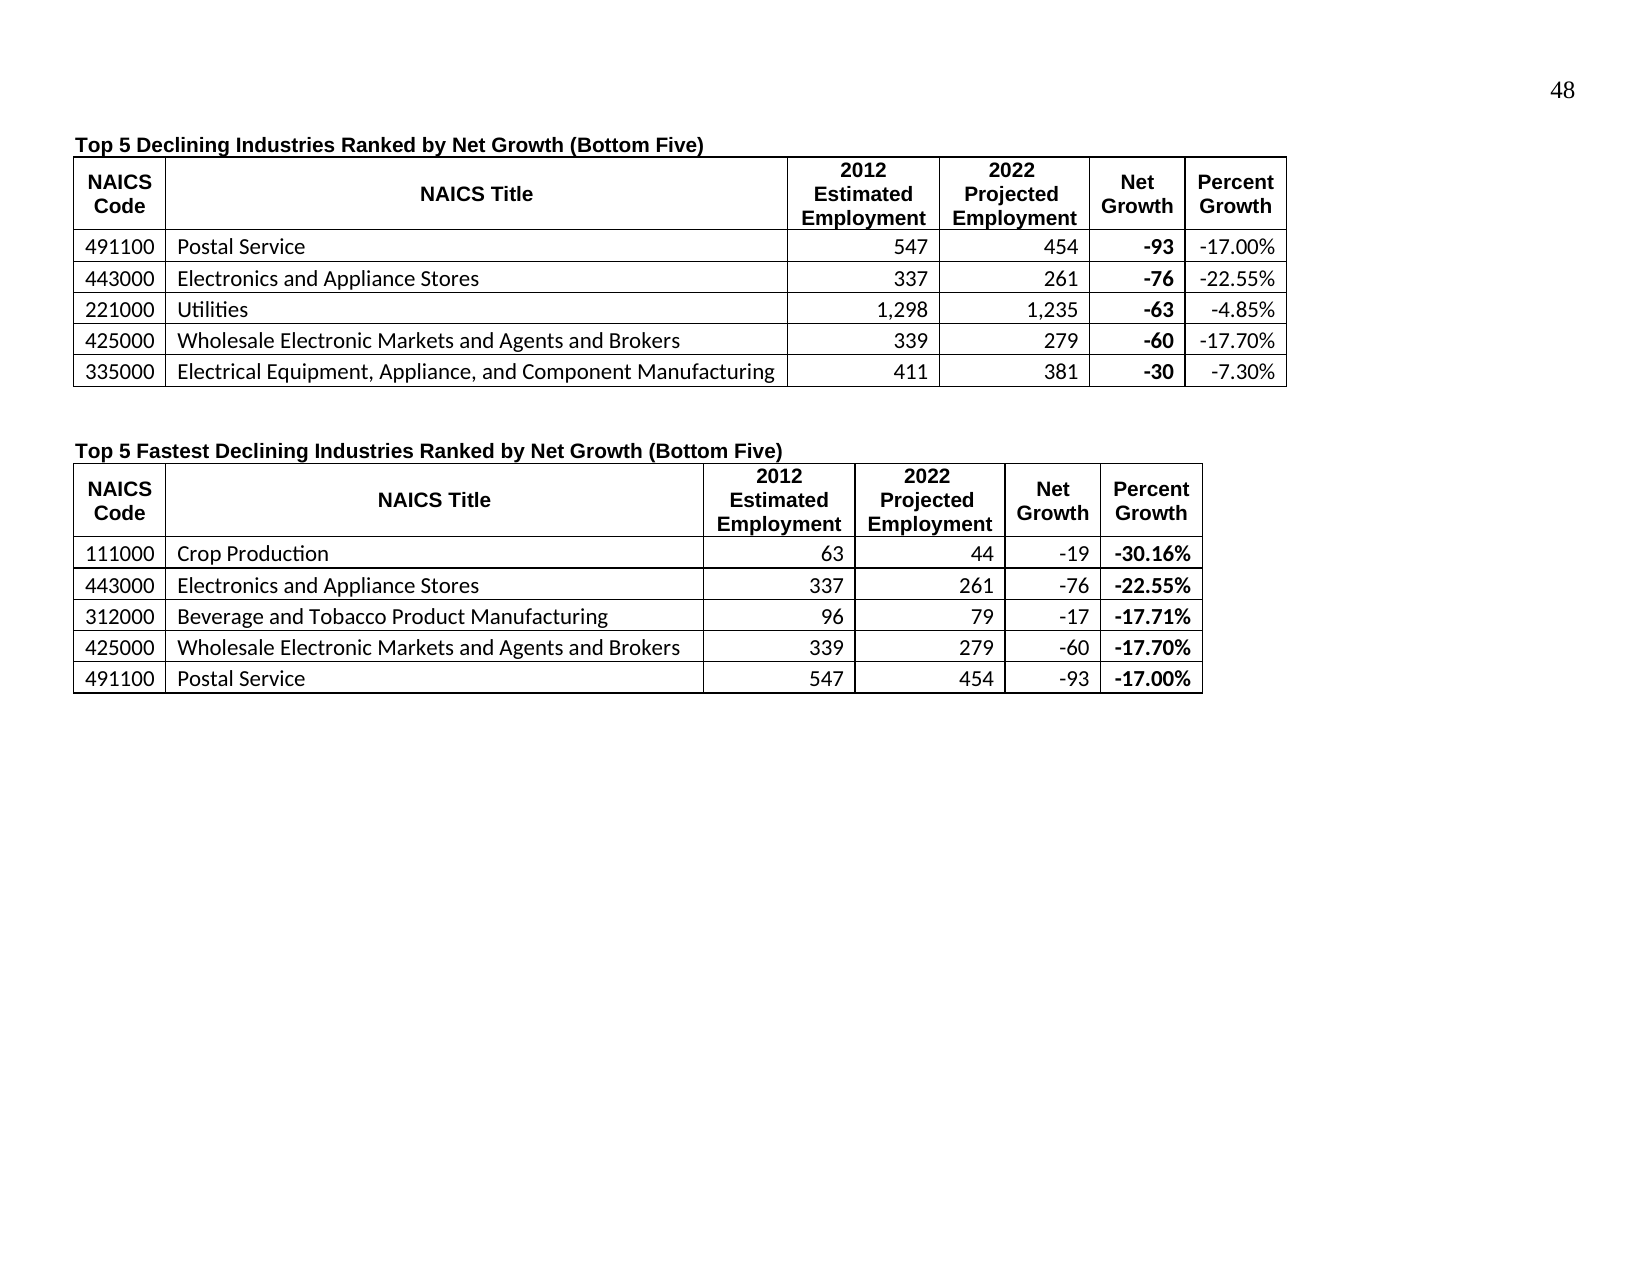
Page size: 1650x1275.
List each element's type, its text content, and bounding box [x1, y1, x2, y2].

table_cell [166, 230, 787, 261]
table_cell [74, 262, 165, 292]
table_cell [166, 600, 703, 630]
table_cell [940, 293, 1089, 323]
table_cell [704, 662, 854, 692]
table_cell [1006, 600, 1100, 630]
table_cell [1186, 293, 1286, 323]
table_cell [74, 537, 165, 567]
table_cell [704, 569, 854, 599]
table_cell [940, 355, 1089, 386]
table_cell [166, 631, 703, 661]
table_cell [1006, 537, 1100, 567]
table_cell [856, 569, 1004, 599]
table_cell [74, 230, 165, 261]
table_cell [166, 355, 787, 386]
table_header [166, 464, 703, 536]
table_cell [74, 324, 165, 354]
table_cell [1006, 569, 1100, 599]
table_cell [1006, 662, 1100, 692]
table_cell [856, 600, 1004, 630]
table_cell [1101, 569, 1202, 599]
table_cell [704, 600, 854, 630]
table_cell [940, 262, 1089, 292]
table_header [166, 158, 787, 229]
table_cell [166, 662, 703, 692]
subtitle Top 5 Declining Industries Ranked by Net Growth (Bottom Five) [75, 132, 1575, 156]
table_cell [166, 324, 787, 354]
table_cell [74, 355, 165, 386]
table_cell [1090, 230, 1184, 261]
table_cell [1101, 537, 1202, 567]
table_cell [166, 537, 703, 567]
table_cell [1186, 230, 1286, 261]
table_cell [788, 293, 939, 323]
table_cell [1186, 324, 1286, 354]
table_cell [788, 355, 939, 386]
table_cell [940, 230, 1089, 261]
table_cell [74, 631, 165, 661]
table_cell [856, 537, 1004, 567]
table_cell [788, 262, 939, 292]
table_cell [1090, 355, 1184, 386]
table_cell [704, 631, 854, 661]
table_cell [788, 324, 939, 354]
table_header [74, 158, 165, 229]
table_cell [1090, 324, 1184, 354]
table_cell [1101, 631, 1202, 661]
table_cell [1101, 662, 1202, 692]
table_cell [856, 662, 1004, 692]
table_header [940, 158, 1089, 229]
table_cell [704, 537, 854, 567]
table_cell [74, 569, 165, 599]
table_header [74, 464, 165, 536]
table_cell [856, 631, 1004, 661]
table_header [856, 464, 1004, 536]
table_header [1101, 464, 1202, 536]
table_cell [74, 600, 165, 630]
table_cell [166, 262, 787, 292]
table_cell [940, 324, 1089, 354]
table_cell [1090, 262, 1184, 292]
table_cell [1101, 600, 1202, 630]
subtitle Top 5 Fastest Declining Industries Ranked by Net Growth (Bottom Five) [75, 439, 1575, 463]
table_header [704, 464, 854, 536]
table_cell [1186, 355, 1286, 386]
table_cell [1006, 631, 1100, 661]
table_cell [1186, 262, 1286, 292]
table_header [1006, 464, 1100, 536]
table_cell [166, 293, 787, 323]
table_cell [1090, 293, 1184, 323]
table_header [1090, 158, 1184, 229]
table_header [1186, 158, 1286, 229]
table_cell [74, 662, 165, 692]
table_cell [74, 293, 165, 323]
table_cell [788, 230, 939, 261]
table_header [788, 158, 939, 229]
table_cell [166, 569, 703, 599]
